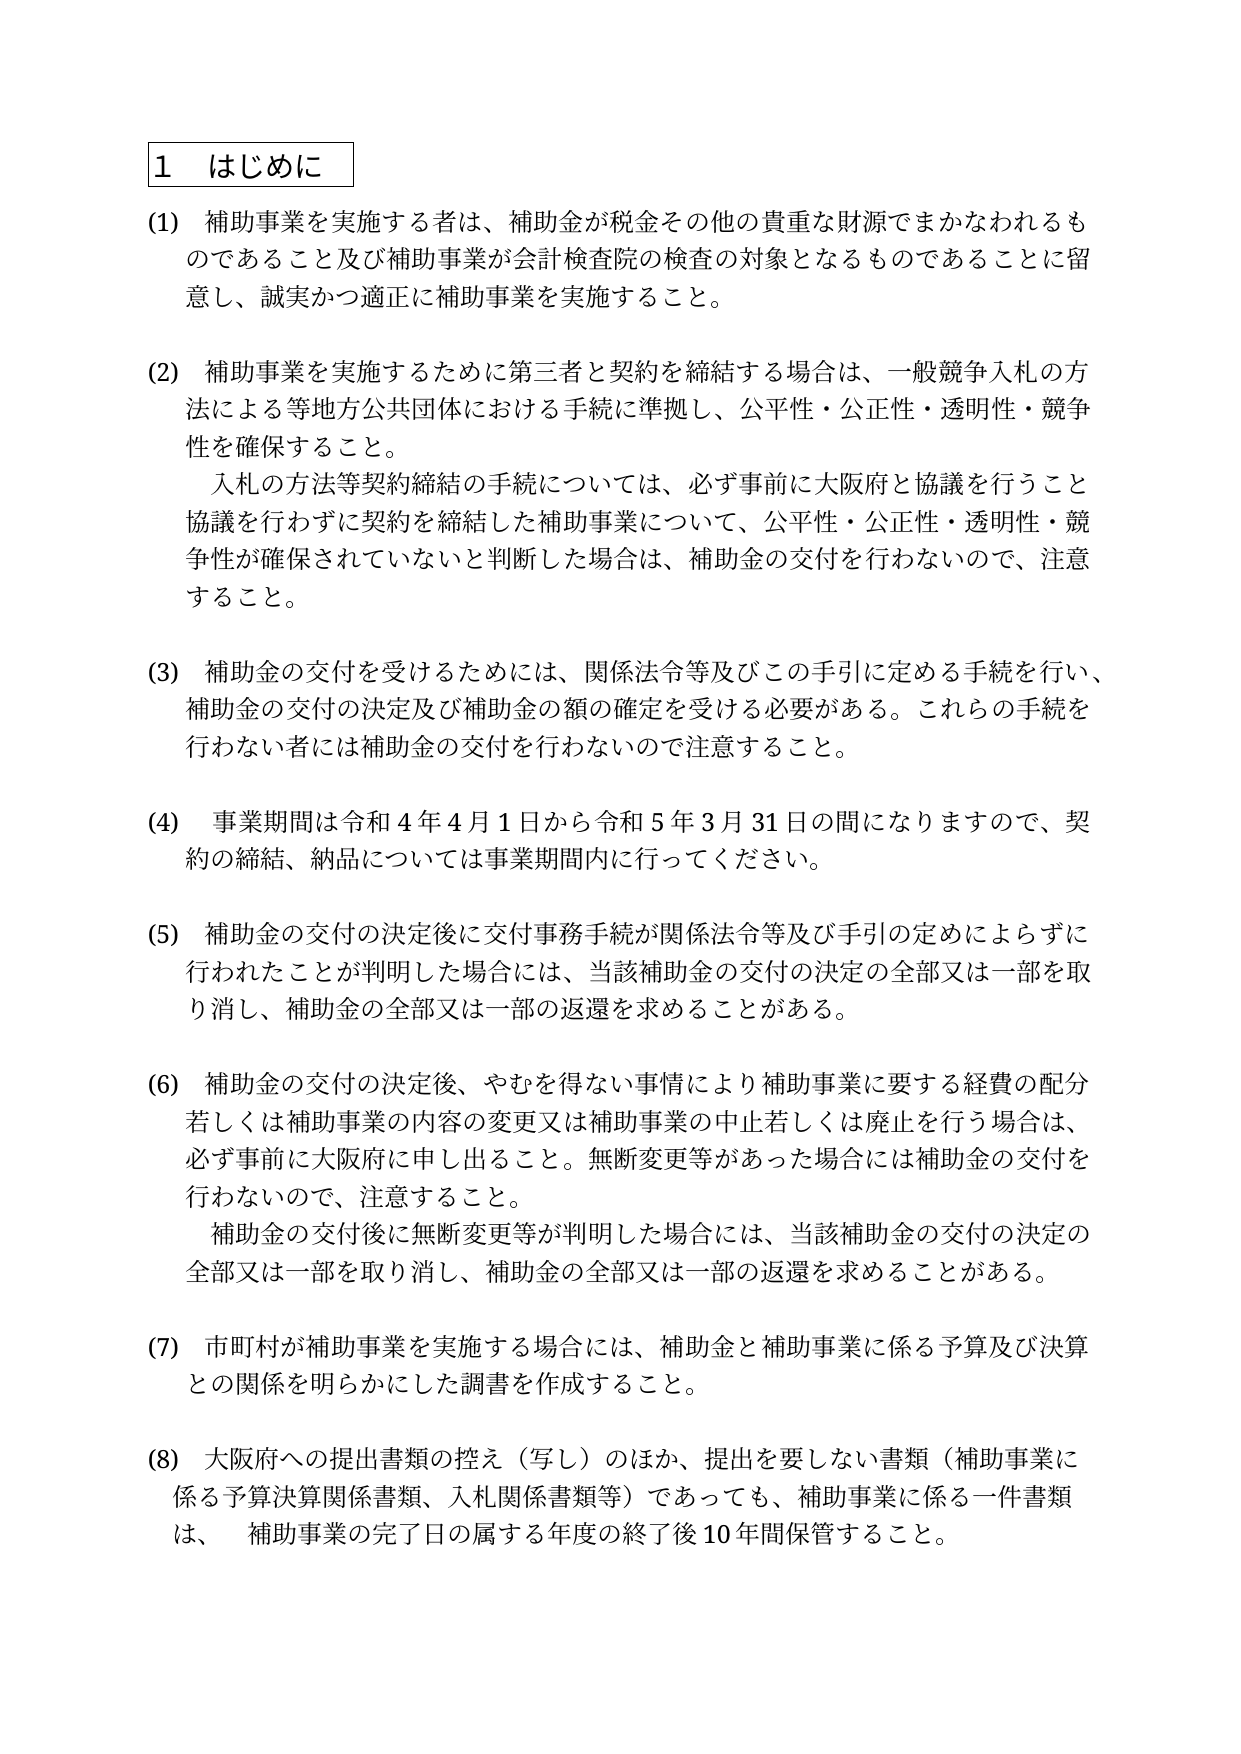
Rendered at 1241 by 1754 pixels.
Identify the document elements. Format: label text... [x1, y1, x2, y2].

text (5) 補助金の交付の決定後に交付事務手続が関係法令等及び手引の定めによらずに行われたことが判明した場合には、当該補助金の交付の決定の全部又は一部を取り消し、補助金の全部又は一部の返還を求めることがある。 [148, 914, 1092, 1027]
text (7) 市町村が補助事業を実施する場合には、補助金と補助事業に係る予算及び決算との関係を明らかにした調書を作成すること。 [148, 1327, 1092, 1402]
text (3) 補助金の交付を受けるためには、関係法令等及びこの手引に定める手続を行い、補助金の交付の決定及び補助金の額の確定を受ける必要がある。これらの手続を行わない者には補助金の交付を行わないので注意すること。 [148, 652, 1092, 764]
text (6) 補助金の交付の決定後、やむを得ない事情により補助事業に要する経費の配分若しくは補助事業の内容の変更又は補助事業の中止若しくは廃止を行う場合は、必ず事前に大阪府に申し出ること。無断変更等があった場合には補助金の交付を行わないので、注意すること。 [148, 1064, 1092, 1214]
text (1) 補助事業を実施する者は、補助金が税金その他の貴重な財源でまかなわれるものであること及び補助事業が会計検査院の検査の対象となるものであることに留意し、誠実かつ適正に補助事業を実施すること。 [148, 202, 1092, 314]
text １ はじめに [148, 127, 1092, 202]
text (2) 補助事業を実施するために第三者と契約を締結する場合は、一般競争入札の方法による等地方公共団体における手続に準拠し、公平性・公正性・透明性・競争性を確保すること。 [148, 352, 1092, 464]
text 入札の方法等契約締結の手続については、必ず事前に大阪府と協議を行うこと。協議を行わずに契約を締結した補助事業について、公平性・公正性・透明性・競争性が確保されていないと判断した場合は、補助金の交付を行わないので、注意すること。 [185, 464, 1092, 614]
text 補助金の交付後に無断変更等が判明した場合には、当該補助金の交付の決定の全部又は一部を取り消し、補助金の全部又は一部の返還を求めることがある。 [185, 1214, 1092, 1289]
text (4) 事業期間は令和4年4月1日から令和5年3月31日の間になりますので、契約の締結、納品については事業期間内に行ってください。 [148, 802, 1092, 877]
text (8) 大阪府への提出書類の控え（写し）のほか、提出を要しない書類（補助事業に係る予算決算関係書類、入札関係書類等）であっても、補助事業に係る一件書類は、 補助事業の完了日の属する年度の終了後10年間保管すること。 [148, 1439, 1092, 1552]
